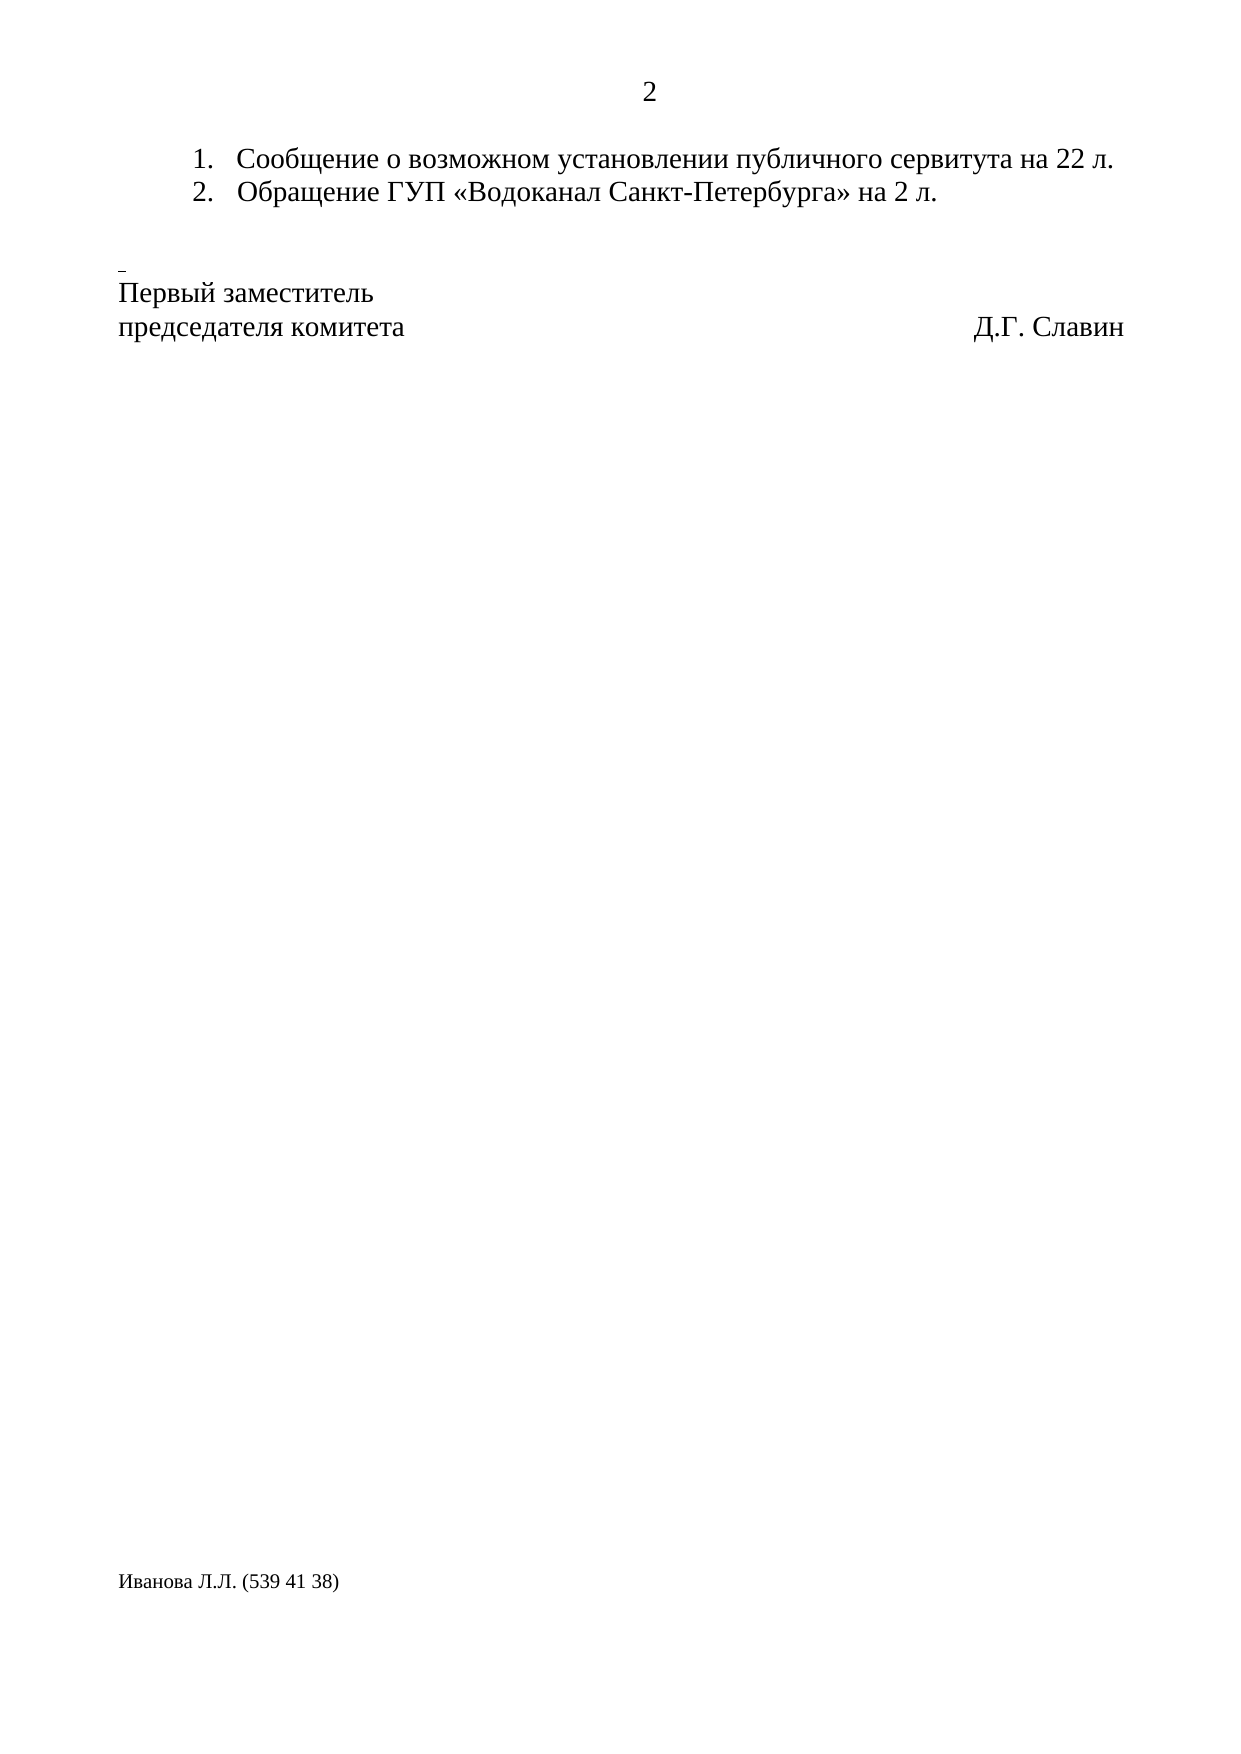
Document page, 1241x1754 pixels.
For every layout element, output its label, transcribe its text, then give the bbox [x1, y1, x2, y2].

list Сообщение о возможном установлении публичного сервитута на 22 л. [192, 141, 1181, 174]
text Первый заместитель [118, 275, 1181, 309]
list Обращение ГУП «Водоканал Санкт-Петербурга» на 2 л. [192, 174, 1181, 208]
text председателя комитета Д.Г. Славин [118, 309, 1181, 342]
text Иванова Л.Л. (539 41 38) [118, 1569, 1181, 1593]
